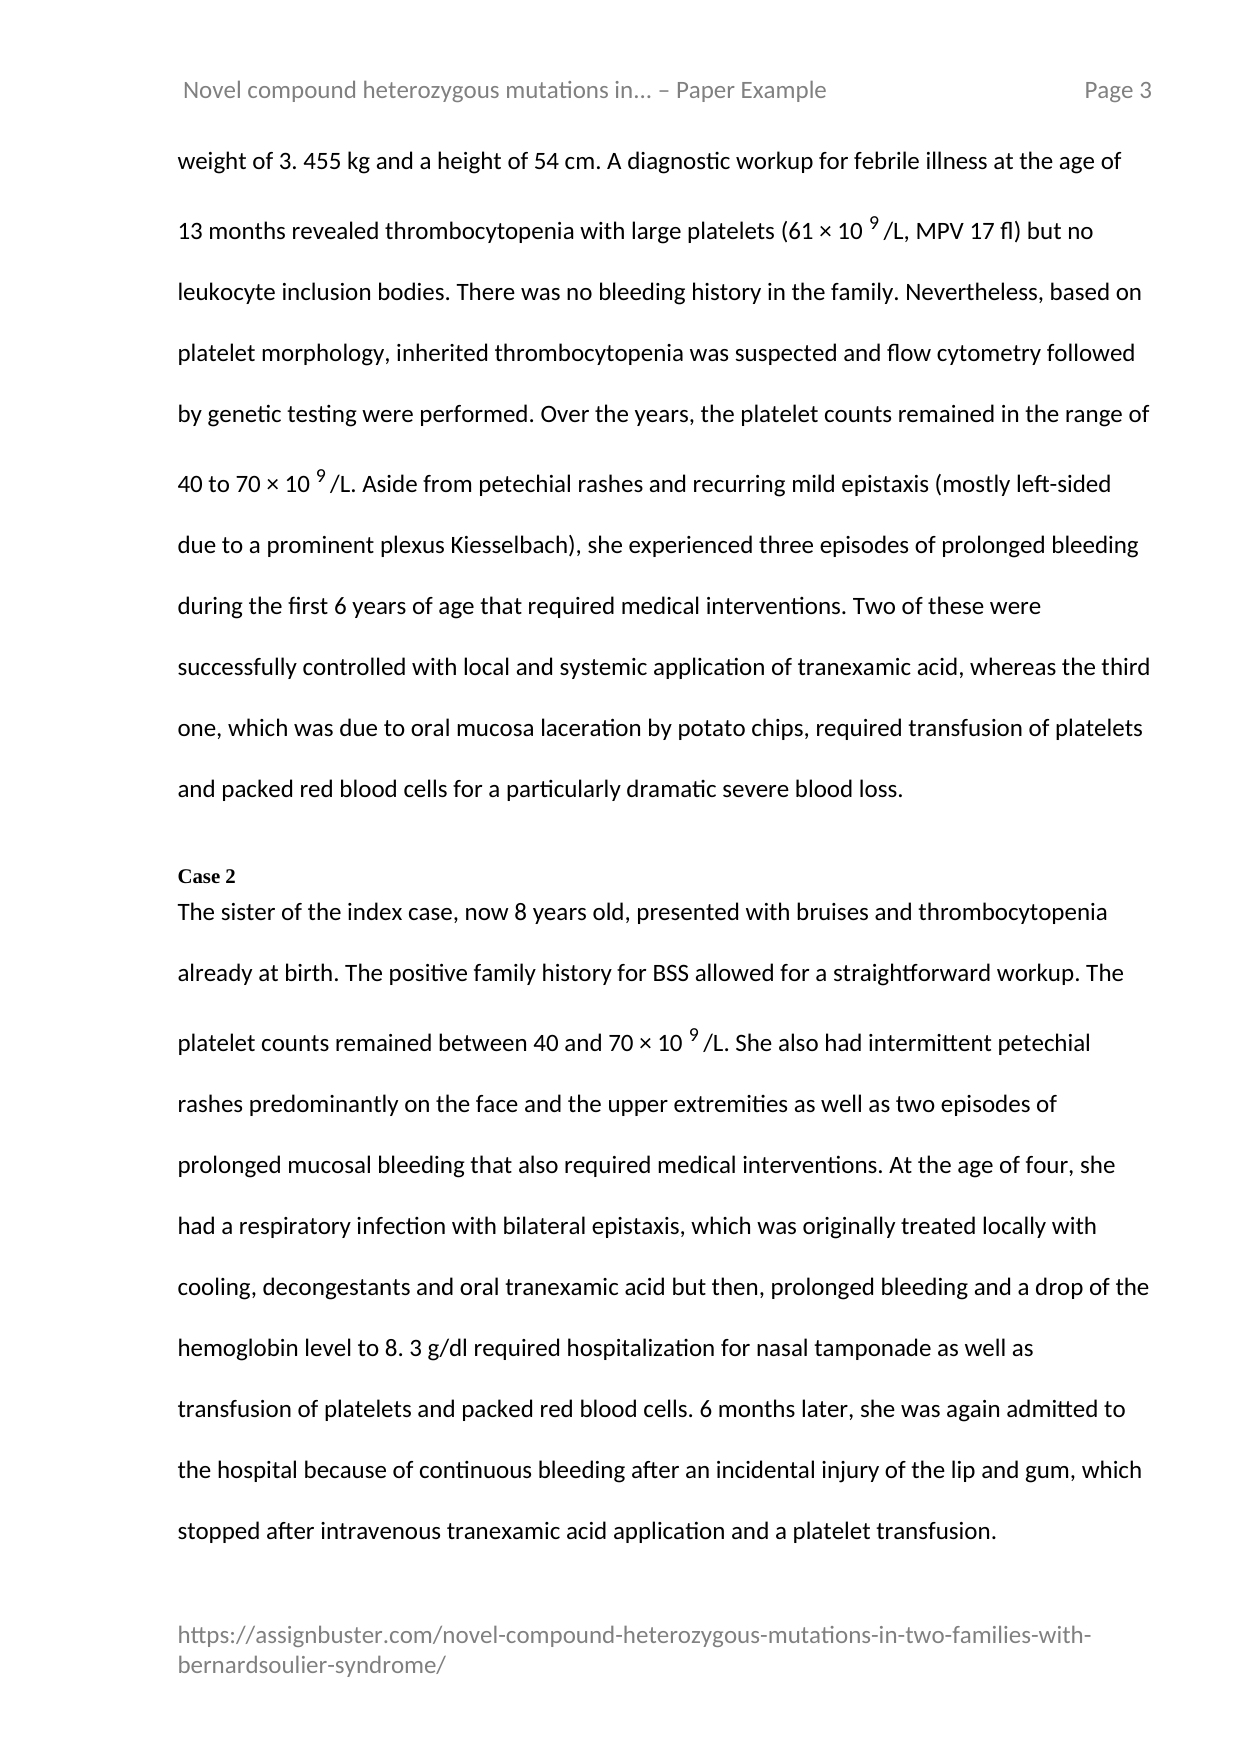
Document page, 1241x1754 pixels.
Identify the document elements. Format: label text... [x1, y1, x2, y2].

text The sister of the index case, now 8 years old, presented with bruises and thrombocytopenia already at birth. The positive family history for BSS allowed for a straightforward workup. The platelet counts remained between 40 and 70 × 10 9 /L. She also had intermittent petechial rashes predominantly on the face and the upper extremities as well as two episodes of prolonged mucosal bleeding that also required medical interventions. At the age of four, she had a respiratory infection with bilateral epistaxis, which was originally treated locally with cooling, decongestants and oral tranexamic acid but then, prolonged bleeding and a drop of the hemoglobin level to 8. 3 g/dl required hospitalization for nasal tamponade as well as transfusion of platelets and packed red blood cells. 6 months later, she was again admitted to the hospital because of continuous bleeding after an incidental injury of the lip and gum, which stopped after intravenous tranexamic acid application and a platelet transfusion. [177, 896, 1152, 1546]
subtitle Case 2 [177, 864, 1152, 888]
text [177, 145, 1152, 804]
